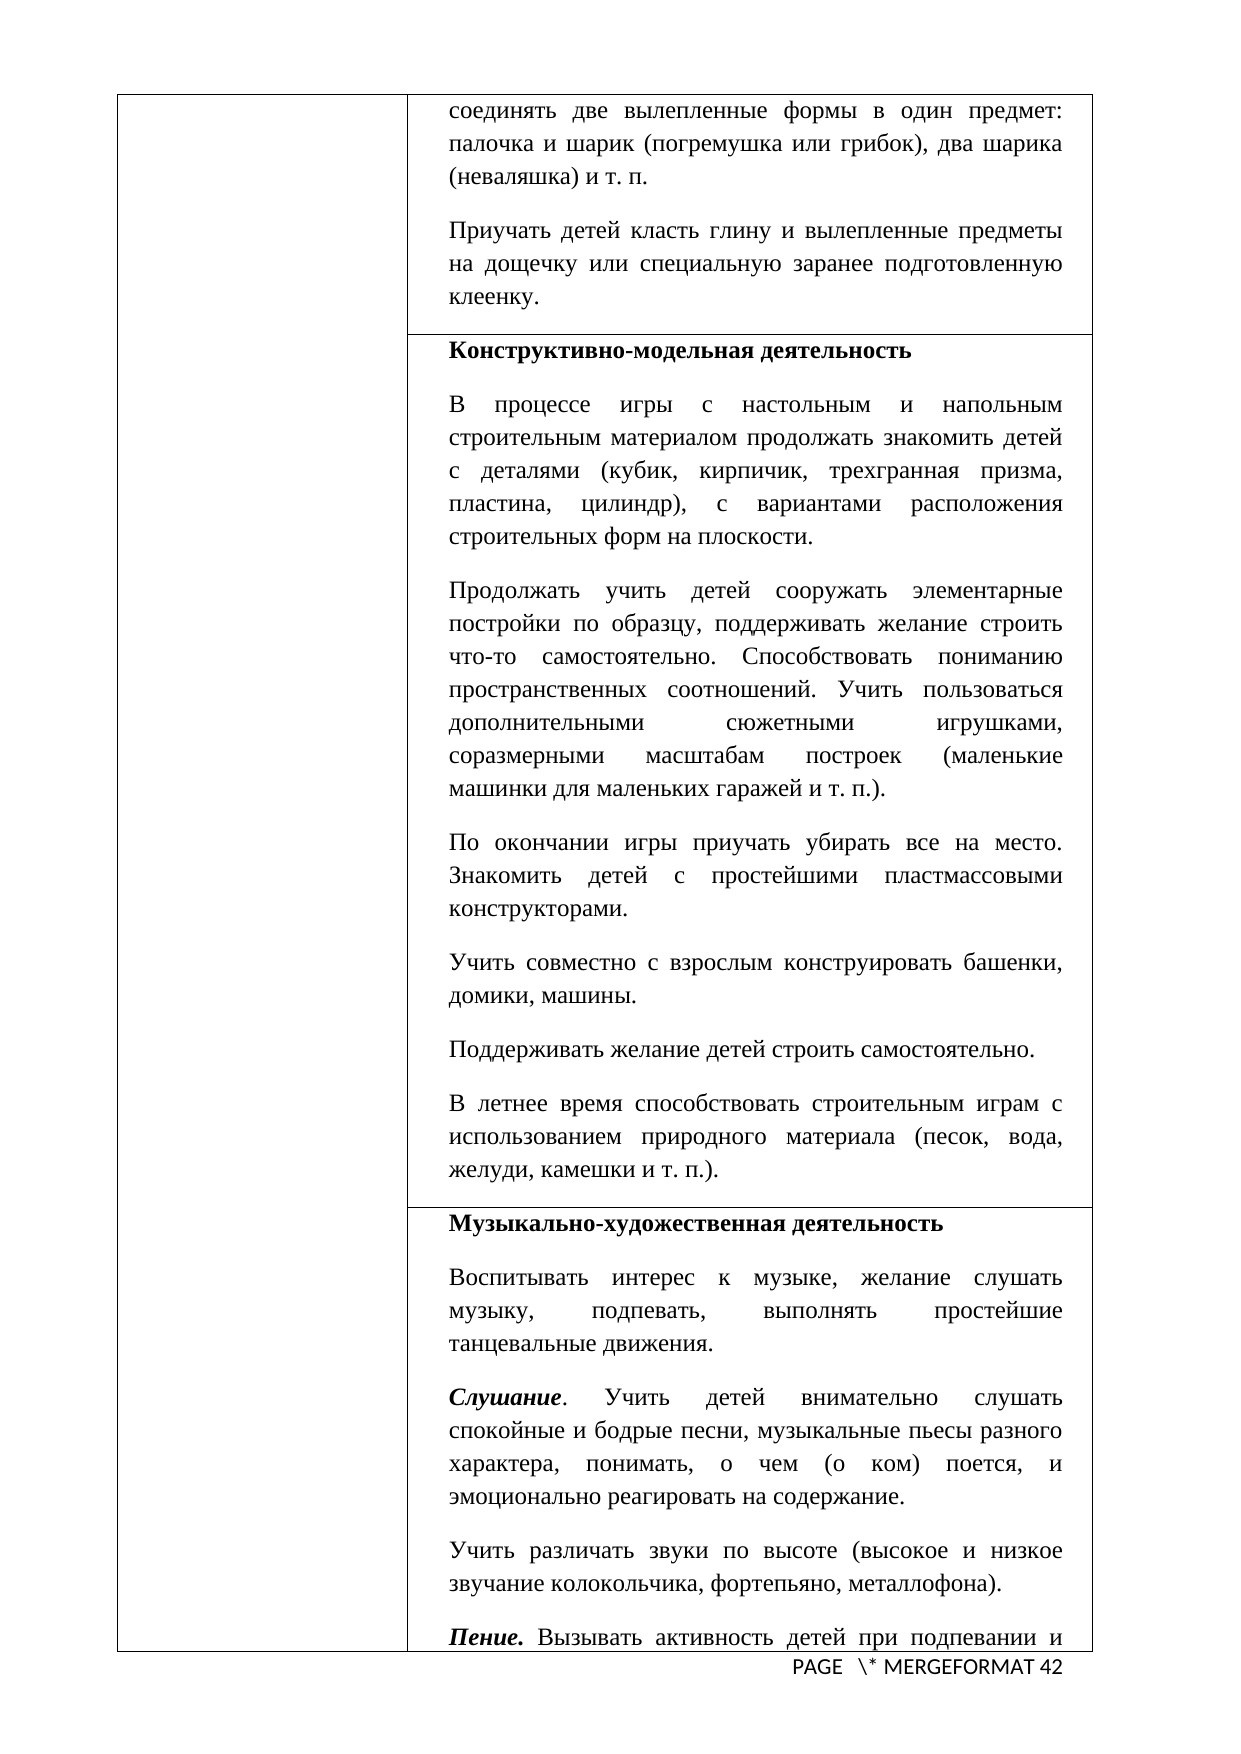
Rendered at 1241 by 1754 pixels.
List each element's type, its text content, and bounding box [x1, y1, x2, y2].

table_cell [408, 1208, 1092, 1651]
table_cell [408, 95, 1092, 334]
table_cell Конструктивно-модельная деятельность В процессе игры с настольным и напольным строительным материалом продолжать знакомить детей с деталями (кубик, кирпичик, трехгранная призма, пластина, цилиндр), с вариантами расположения строительных форм на плоскости. Продолжать учить детей сооружать элементарные постройки по образцу, поддерживать желание строить что-то самостоятельно. Способствовать пониманию пространственных соотношений. Учить пользоваться дополнительными сюжетными игрушками, соразмерными масштабам построек (маленькие машинки для маленьких гаражей и т. п.). По окончании игры приучать убирать все на место. Знакомить детей с простейшими пластмассовыми конструкторами. Учить совместно с взрослым конструировать башенки, домики, машины. Поддерживать желание детей строить самостоятельно. В летнее время способствовать строительным играм с использованием природного материала (песок, вода, желуди, камешки и т. п.). [408, 335, 1092, 1207]
